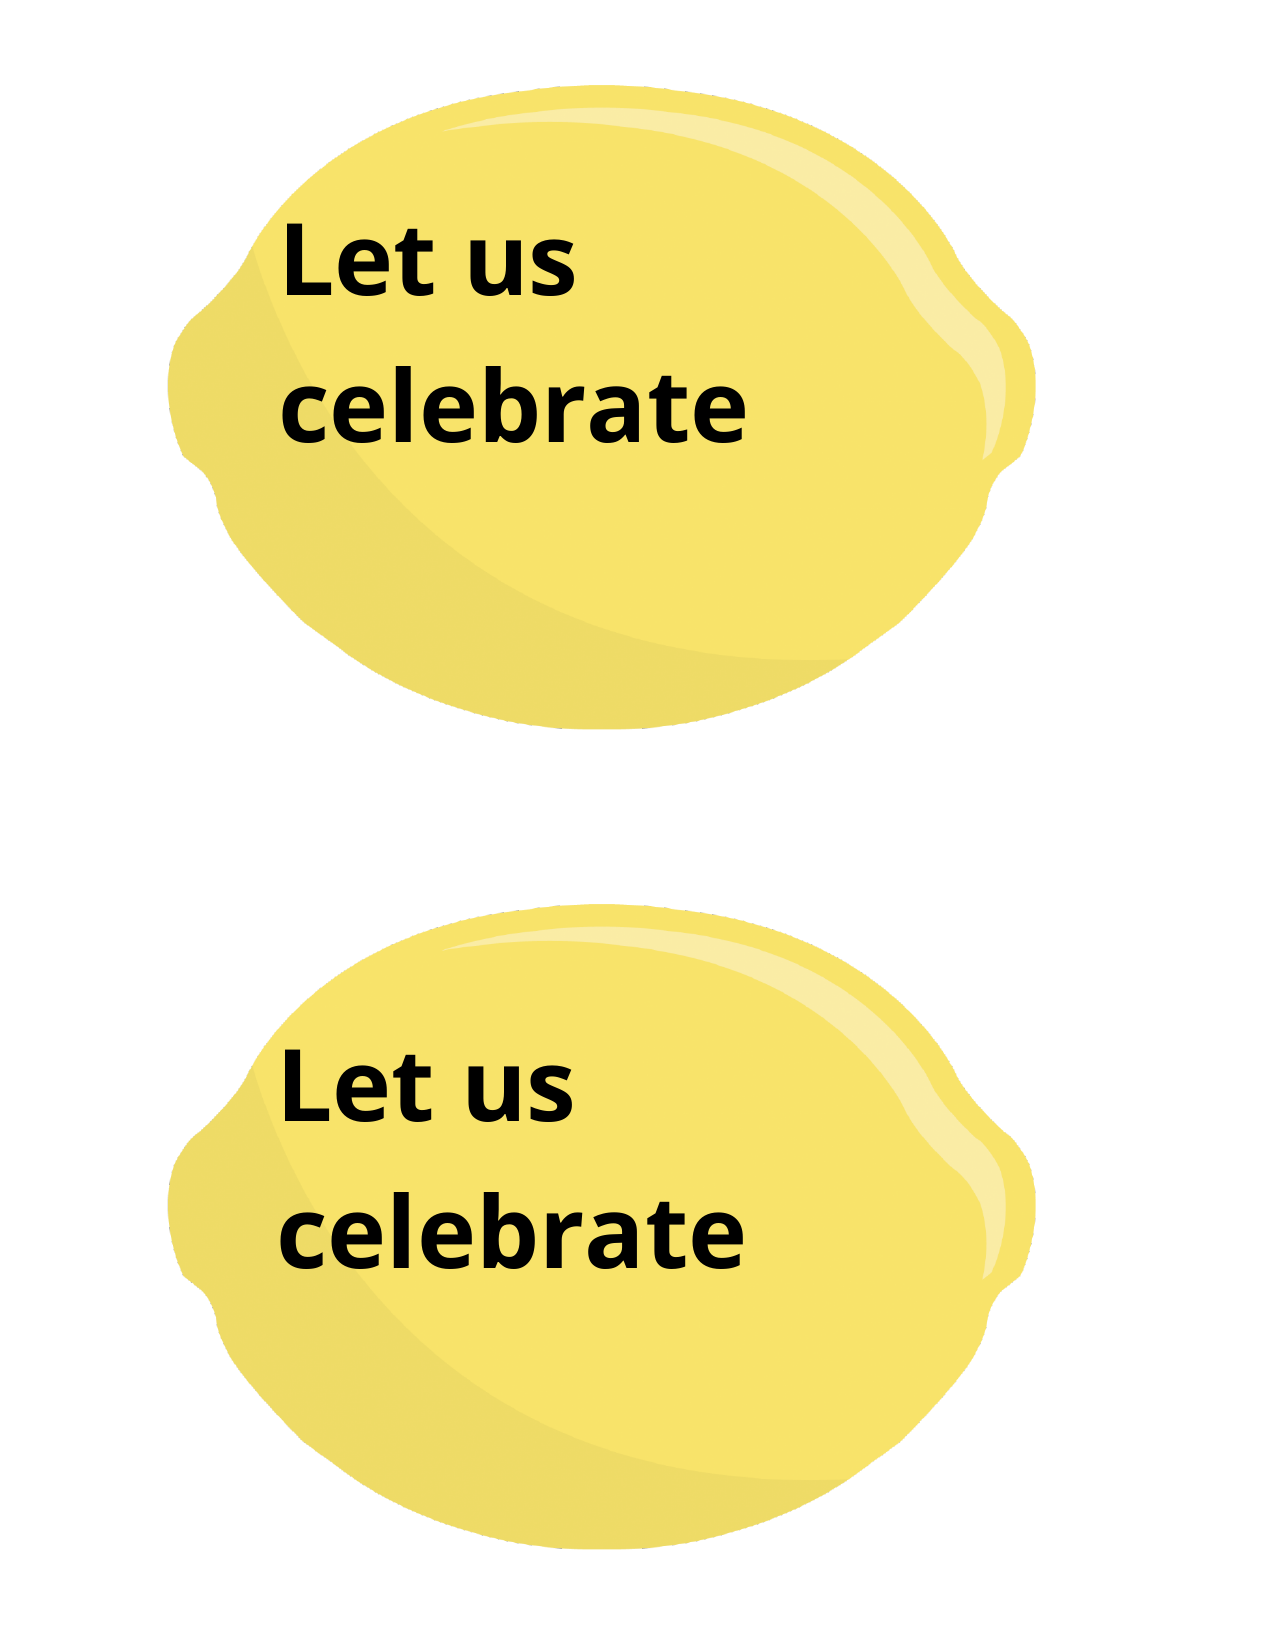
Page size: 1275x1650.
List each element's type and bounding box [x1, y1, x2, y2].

picture [150, 76, 1050, 741]
picture [150, 895, 1050, 1561]
